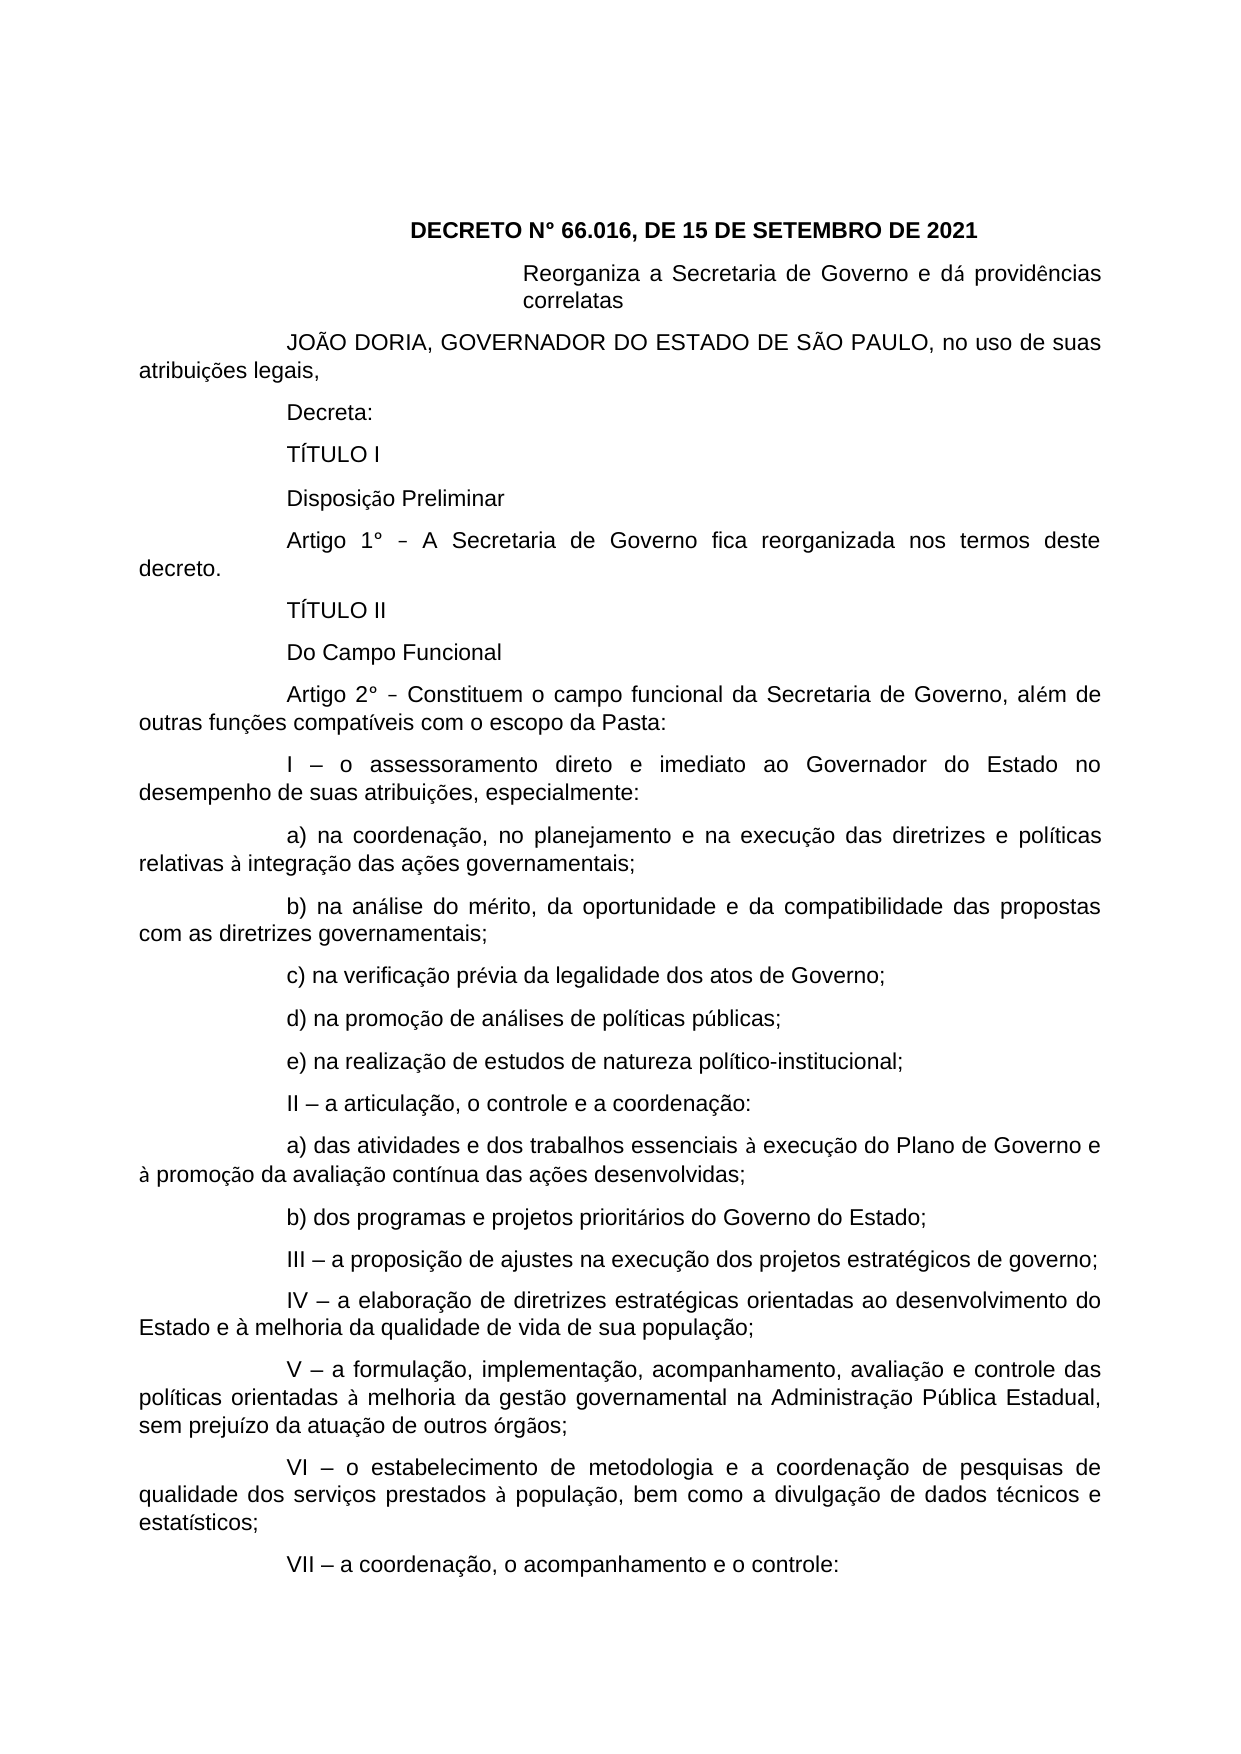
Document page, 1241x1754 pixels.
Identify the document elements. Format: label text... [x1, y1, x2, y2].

text Artigo 2º – Constituem o campo funcional da Secretaria de Governo, além de outras funções compatíveis com o escopo da Pasta: [139, 680, 1101, 736]
text JOÃO DORIA, GOVERNADOR DO ESTADO DE SÃO PAULO, no uso de suas atribuições legais, [139, 328, 1101, 384]
text TÍTULO II [139, 596, 1101, 624]
text VII – a coordenação, o acompanhamento e o controle: [139, 1551, 1101, 1578]
text Artigo 1º – A Secretaria de Governo fica reorganizada nos termos deste decreto. [139, 527, 1101, 581]
text a) na coordenação, no planejamento e na execução das diretrizes e políticas relativas à integração das ações governamentais; [139, 821, 1101, 877]
text d) na promoção de análises de políticas públicas; [139, 1004, 1101, 1032]
text Reorganiza a Secretaria de Governo e dá providências correlatas [523, 259, 1101, 313]
text Disposição Preliminar [139, 484, 1101, 512]
text e) na realização de estudos de natureza político-institucional; [139, 1047, 1101, 1075]
text I – o assessoramento direto e imediato ao Governador do Estado no desempenho de suas atribuições, especialmente: [139, 751, 1101, 806]
text Do Campo Funcional [139, 639, 1101, 665]
text Decreta: [139, 399, 1101, 426]
text TÍTULO I [139, 441, 1101, 469]
text II – a articulação, o controle e a coordenação: [139, 1090, 1101, 1117]
text c) na verificação prévia da legalidade dos atos de Governo; [139, 961, 1101, 989]
text III – a proposição de ajustes na execução dos projetos estratégicos de governo; [139, 1246, 1101, 1272]
text DECRETO Nº 66.016, DE 15 DE SETEMBRO DE 2021 [139, 216, 1101, 244]
text b) na análise do mérito, da oportunidade e da compatibilidade das propostas com as diretrizes governamentais; [139, 892, 1101, 946]
text V – a formulação, implementação, acompanhamento, avaliação e controle das políticas orientadas à melhoria da gestão governamental na Administração Pública Estadual, sem prejuízo da atuação de outros órgãos; [139, 1355, 1101, 1439]
text a) das atividades e dos trabalhos essenciais à execução do Plano de Governo e à promoção da avaliação contínua das ações desenvolvidas; [139, 1132, 1101, 1188]
text VI – o estabelecimento de metodologia e a coordenação de pesquisas de qualidade dos serviços prestados à população, bem como a divulgação de dados técnicos e estatísticos; [139, 1454, 1101, 1536]
text b) dos programas e projetos prioritários do Governo do Estado; [139, 1203, 1101, 1231]
text IV – a elaboração de diretrizes estratégicas orientadas ao desenvolvimento do Estado e à melhoria da qualidade de vida de sua população; [139, 1287, 1101, 1340]
